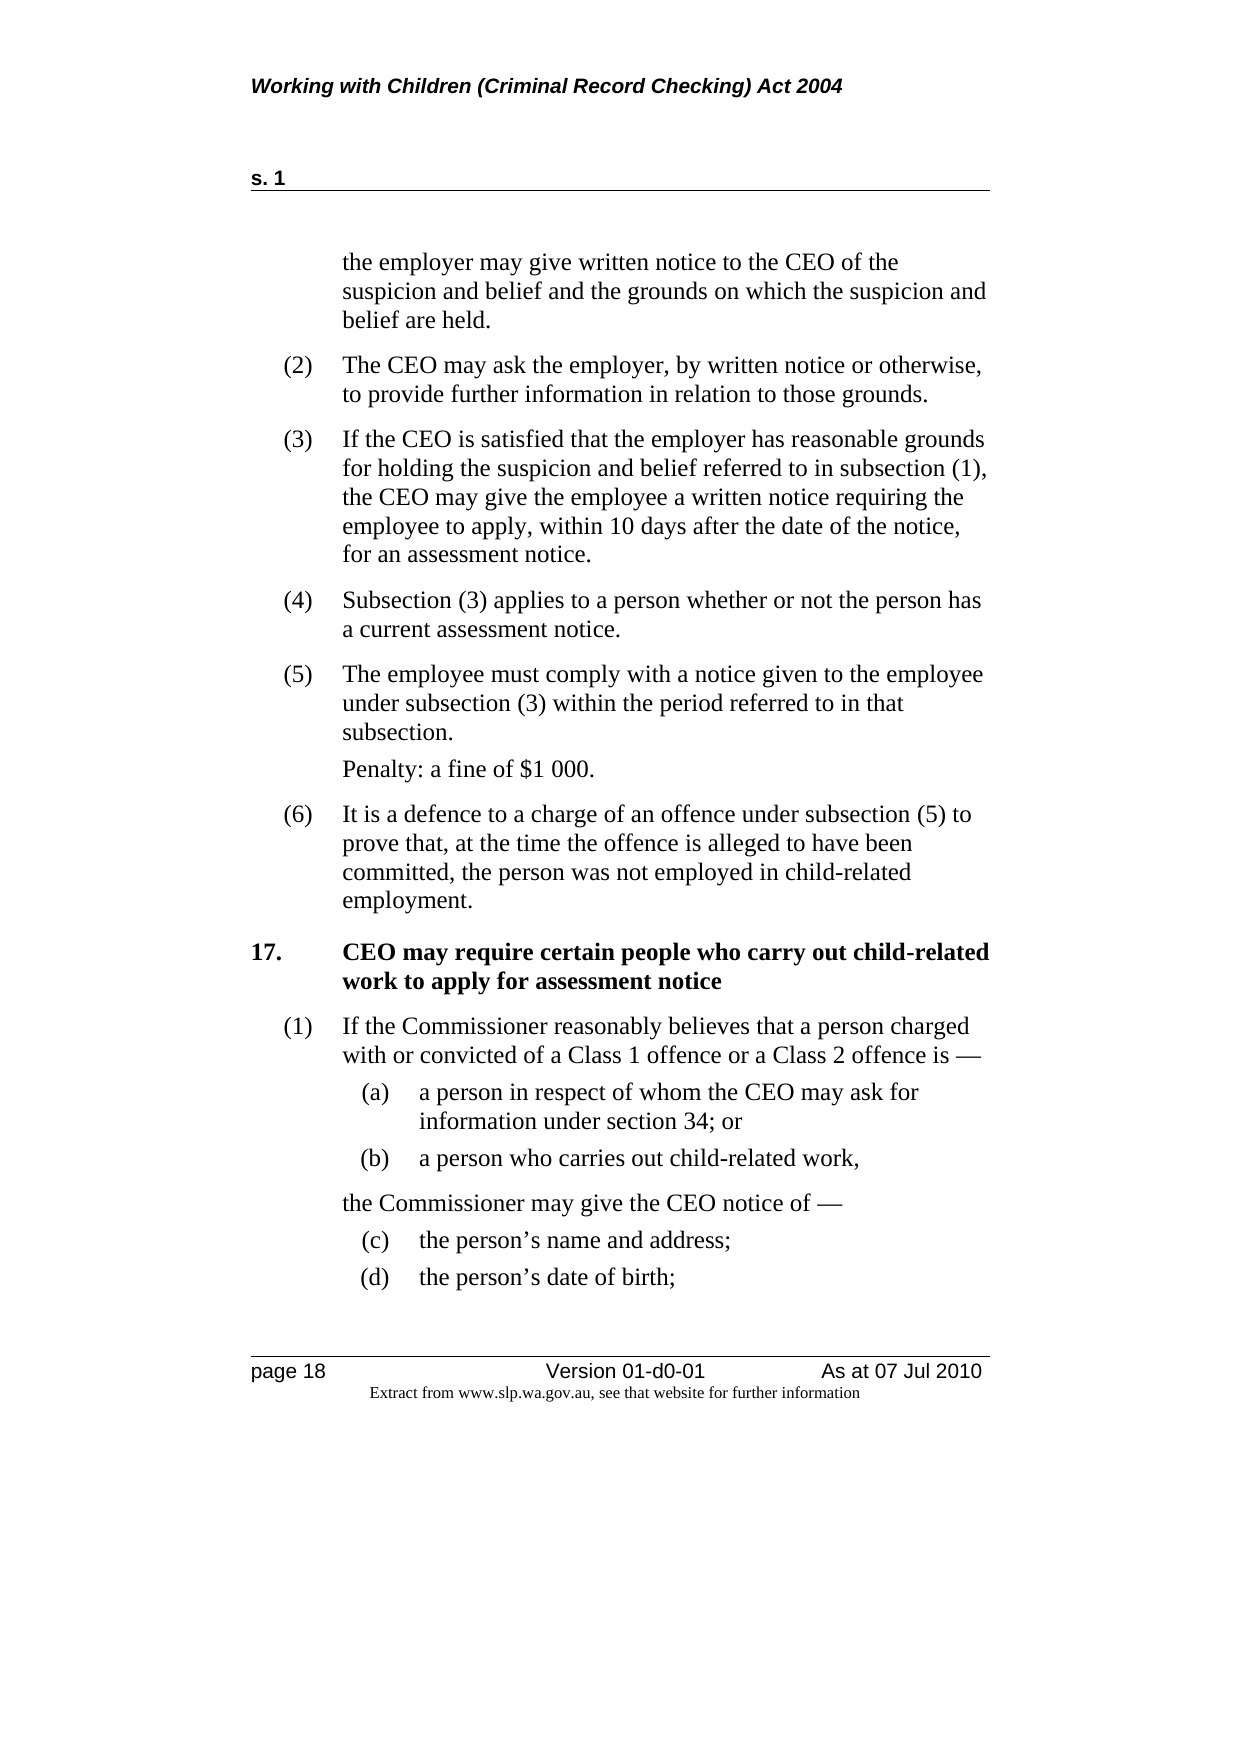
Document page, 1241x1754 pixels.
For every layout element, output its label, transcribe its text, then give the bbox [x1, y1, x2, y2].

text (4) Subsection (3) applies to a person whether or not the person has a current assessment notice. [251, 585, 990, 642]
text (d) the person’s date of birth; [251, 1262, 990, 1291]
text Penalty: a fine of $1 000. [251, 754, 990, 782]
text (2) The CEO may ask the employer, by written notice or otherwise, to provide further information in relation to those grounds. [251, 350, 990, 408]
text (b) a person who carries out child-related work, [251, 1143, 990, 1172]
text (c) the person’s name and address; [251, 1225, 990, 1254]
text (3) If the CEO is satisfied that the employer has reasonable grounds for holding the suspicion and belief referred to in subsection (1), the CEO may give the employee a written notice requiring the employee to apply, within 10 days after the date of the notice, for an assessment notice. [251, 424, 990, 568]
text the employer may give written notice to the CEO of the suspicion and belief and the grounds on which the suspicion and belief are held. [251, 247, 990, 334]
text (5) The employee must comply with a notice given to the employee under subsection (3) within the period referred to in that subsection. [251, 659, 990, 745]
text the Commissioner may give the CEO notice of — [251, 1188, 990, 1217]
text (a) a person in respect of whom the CEO may ask for information under section 34; or [251, 1077, 990, 1134]
subtitle 17. CEO may require certain people who carry out child-related work to apply for assessment notice [251, 937, 990, 994]
text (1) If the Commissioner reasonably believes that a person charged with or convicted of a Class 1 offence or a Class 2 offence is — [251, 1011, 990, 1069]
text (6) It is a defence to a charge of an offence under subsection (5) to prove that, at the time the offence is alleged to have been committed, the person was not employed in child-related employment. [251, 799, 990, 914]
